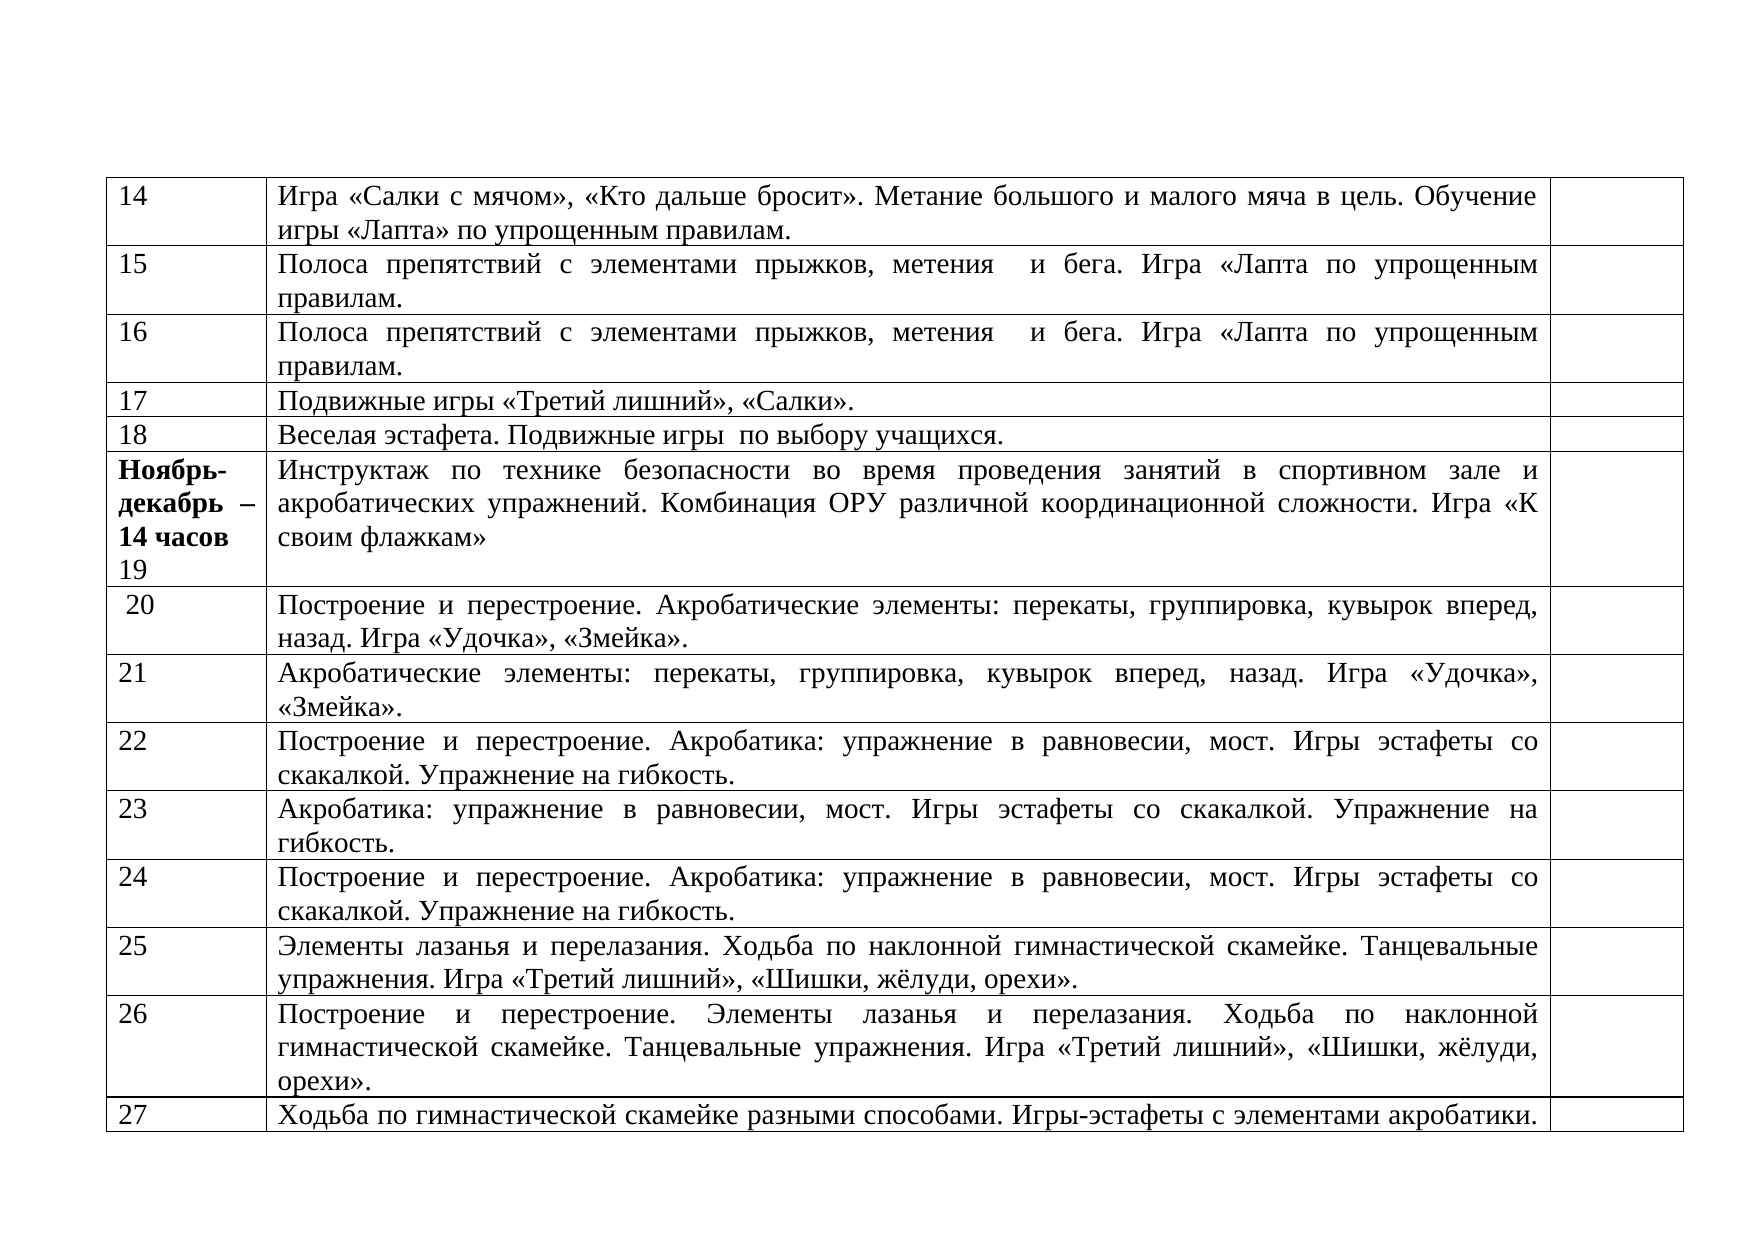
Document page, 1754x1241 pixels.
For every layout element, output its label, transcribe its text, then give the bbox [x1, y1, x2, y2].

table_cell 27 [107, 1098, 266, 1131]
table_cell Игра «Салки с мячом», «Кто дальше бросит». Метание большого и малого мяча в цель. Обучение игры «Лапта» по упрощенным правилам. [267, 178, 1550, 245]
table_cell 14 [107, 178, 266, 245]
table_cell Построение и перестроение. Акробатика: упражнение в равновесии, мост. Игры эстафеты со скакалкой. Упражнение на гибкость. [267, 723, 1550, 790]
table_cell [1551, 246, 1683, 313]
table_cell 21 [107, 655, 266, 722]
table_cell [1551, 383, 1683, 416]
table_cell Построение и перестроение. Акробатика: упражнение в равновесии, мост. Игры эстафеты со скакалкой. Упражнение на гибкость. [267, 860, 1550, 927]
table_cell 20 [107, 587, 266, 654]
table_cell Построение и перестроение. Элементы лазанья и перелазания. Ходьба по наклонной гимнастической скамейке. Танцевальные упражнения. Игра «Третий лишний», «Шишки, жёлуди, орехи». [267, 996, 1550, 1096]
table_cell [1551, 417, 1683, 451]
table_cell 17 [107, 383, 266, 416]
table_cell Акробатические элементы: перекаты, группировка, кувырок вперед, назад. Игра «Удочка», «Змейка». [267, 655, 1550, 722]
table_cell Подвижные игры «Третий лишний», «Салки». [267, 383, 1550, 416]
table_cell 15 [107, 246, 266, 313]
table_cell 25 [107, 928, 266, 995]
table_cell 23 [107, 791, 266, 858]
table_cell Ноябрь- декабрь – 14 часов 19 [107, 452, 266, 586]
table_cell [1551, 655, 1683, 722]
table_cell 26 [107, 996, 266, 1096]
table_cell Полоса препятствий с элементами прыжков, метения и бега. Игра «Лапта по упрощенным правилам. [267, 246, 1550, 313]
table_cell [1551, 996, 1683, 1096]
table_cell 22 [107, 723, 266, 790]
table_cell [1551, 928, 1683, 995]
table_cell 18 [107, 417, 266, 451]
table_cell [1551, 860, 1683, 927]
table_cell 24 [107, 860, 266, 927]
table_cell [1551, 791, 1683, 858]
table_cell [1551, 452, 1683, 586]
table_cell [1551, 587, 1683, 654]
table_cell [1551, 723, 1683, 790]
table_cell [1551, 315, 1683, 382]
table_cell Элементы лазанья и перелазания. Ходьба по наклонной гимнастической скамейке. Танцевальные упражнения. Игра «Третий лишний», «Шишки, жёлуди, орехи». [267, 928, 1550, 995]
table_cell Построение и перестроение. Акробатические элементы: перекаты, группировка, кувырок вперед, назад. Игра «Удочка», «Змейка». [267, 587, 1550, 654]
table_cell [267, 1098, 1550, 1131]
table_cell [1551, 178, 1683, 245]
table_cell 16 [107, 315, 266, 382]
table_cell Полоса препятствий с элементами прыжков, метения и бега. Игра «Лапта по упрощенным правилам. [267, 315, 1550, 382]
table_cell Веселая эстафета. Подвижные игры по выбору учащихся. [267, 417, 1550, 451]
table_cell [1551, 1098, 1683, 1131]
table_cell Инструктаж по технике безопасности во время проведения занятий в спортивном зале и акробатических упражнений. Комбинация ОРУ различной координационной сложности. Игра «К своим флажкам» [267, 452, 1550, 586]
table_cell Акробатика: упражнение в равновесии, мост. Игры эстафеты со скакалкой. Упражнение на гибкость. [267, 791, 1550, 858]
